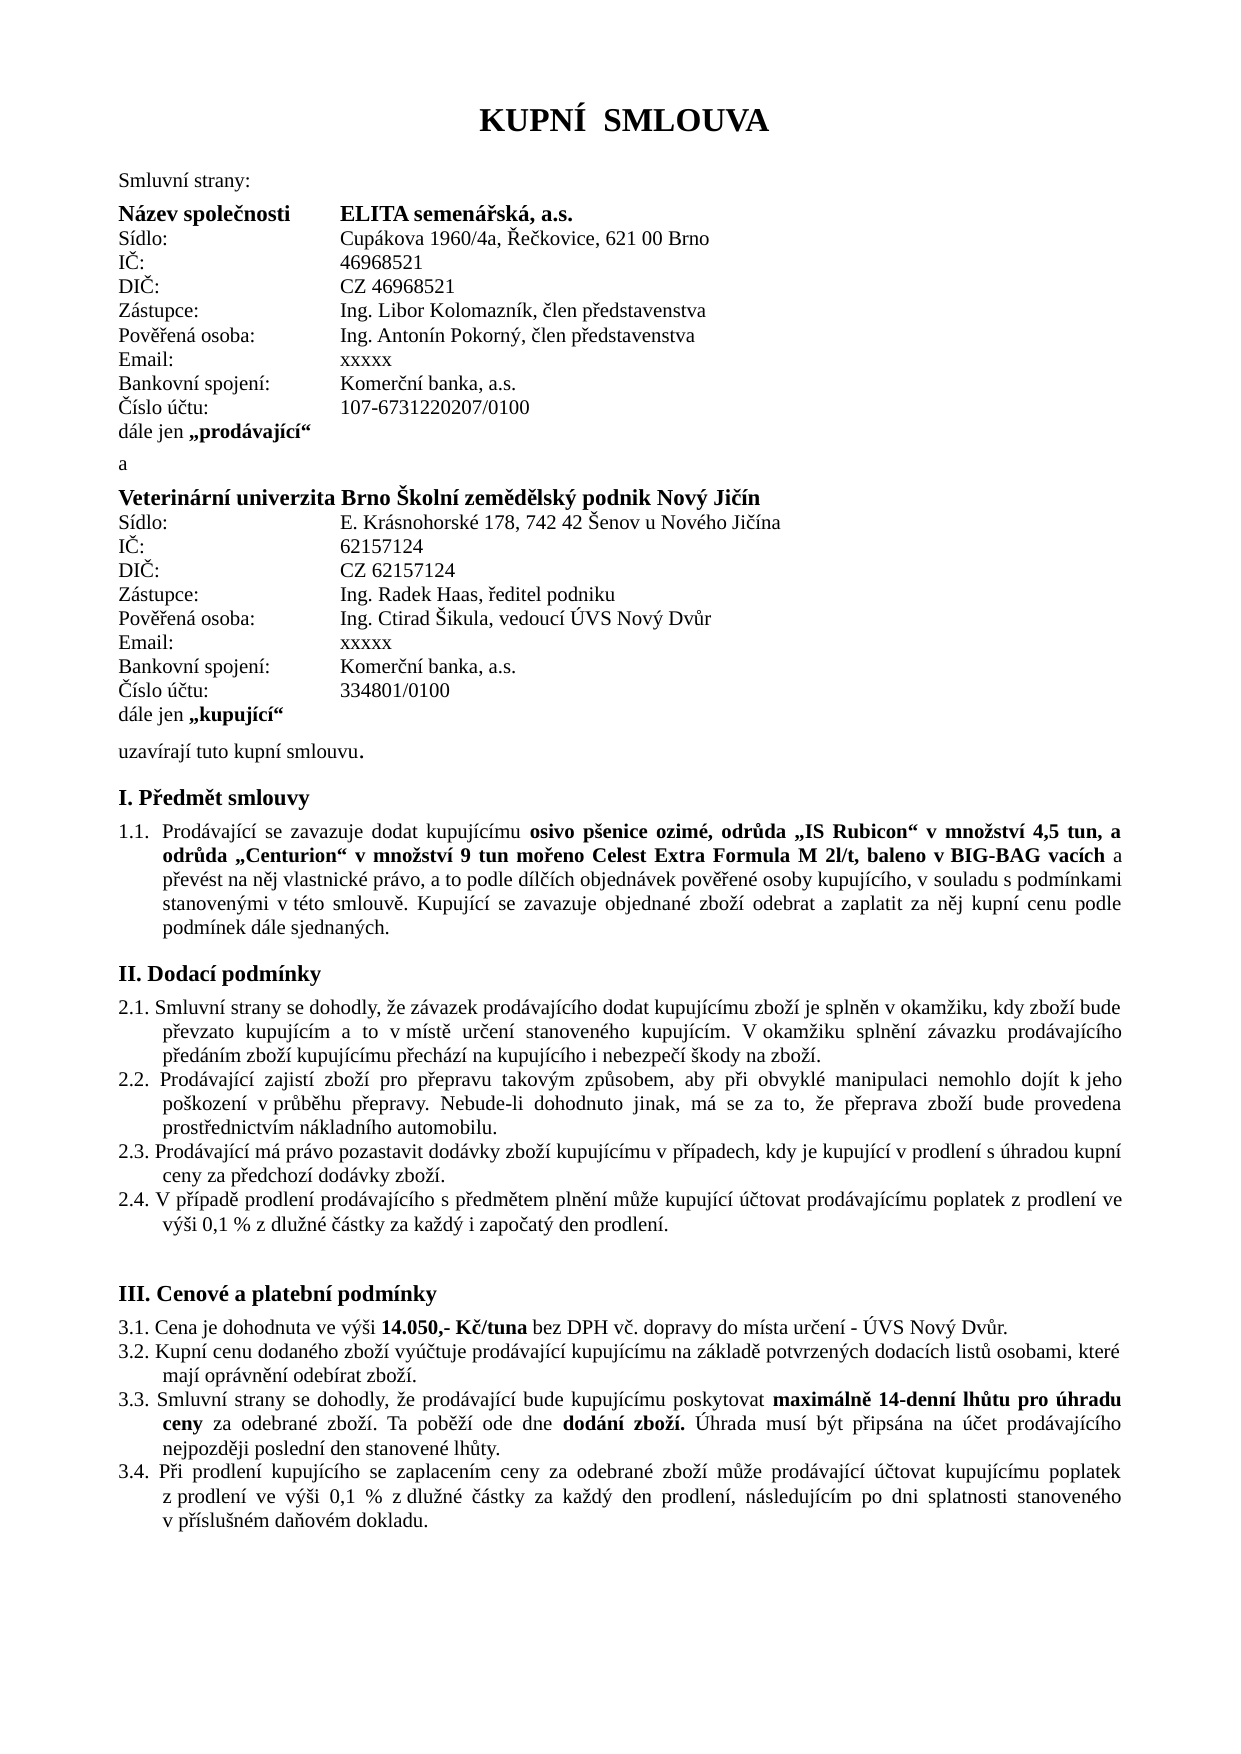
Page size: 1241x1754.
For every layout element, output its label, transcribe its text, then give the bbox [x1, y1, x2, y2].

text 3.2. Kupní cenu dodaného zboží vyúčtuje prodávající kupujícímu na základě potvrzených dodacích listů osobami, které mají oprávnění odebírat zboží. [118, 1339, 1122, 1387]
text I. Předmět smlouvy [118, 784, 1122, 811]
text Bankovní spojení: Komerční banka, a.s. [118, 371, 1122, 395]
text DIČ: CZ 62157124 [118, 558, 1122, 582]
text Název společnosti ELITA semenářská, a.s. [118, 200, 1122, 226]
text DIČ: CZ 46968521 [118, 274, 1122, 298]
text 3.1. Cena je dohodnuta ve výši 14.050,- Kč/tuna bez DPH vč. dopravy do místa určení - ÚVS Nový Dvůr. [118, 1315, 1122, 1339]
text IČ: 46968521 [118, 250, 1122, 274]
text 2.1. Smluvní strany se dohodly, že závazek prodávajícího dodat kupujícímu zboží je splněn v okamžiku, kdy zboží bude převzato kupujícím a to v místě určení stanoveného kupujícím. V okamžiku splnění závazku prodávajícího předáním zboží kupujícímu přechází na kupujícího i nebezpečí škody na zboží. [118, 995, 1122, 1067]
text Smluvní strany: [118, 167, 1122, 192]
text Pověřená osoba: Ing. Antonín Pokorný, člen představenstva [118, 322, 1122, 347]
text a [118, 451, 1122, 475]
text Sídlo: Cupákova 1960/4a, Řečkovice, 621 00 Brno [118, 226, 1122, 250]
text 3.4. Při prodlení kupujícího se zaplacením ceny za odebrané zboží může prodávající účtovat kupujícímu poplatek z prodlení ve výši 0,1 % z dlužné částky za každý den prodlení, následujícím po dni splatnosti stanoveného v příslušném daňovém dokladu. [118, 1459, 1122, 1532]
text Veterinární univerzita Brno Školní zemědělský podnik Nový Jičín [118, 483, 1122, 510]
text Číslo účtu: 334801/0100 [118, 678, 1122, 702]
text Číslo účtu: 107-6731220207/0100 [118, 395, 1122, 419]
text IČ: 62157124 [118, 534, 1122, 558]
text Email: xxxxx [118, 630, 1122, 654]
text 2.3. Prodávající má právo pozastavit dodávky zboží kupujícímu v případech, kdy je kupující v prodlení s úhradou kupní ceny za předchozí dodávky zboží. [118, 1139, 1122, 1187]
text Zástupce: Ing. Radek Haas, ředitel podniku [118, 582, 1122, 606]
text Bankovní spojení: Komerční banka, a.s. [118, 654, 1122, 678]
text Pověřená osoba: Ing. Ctirad Šikula, vedoucí ÚVS Nový Dvůr [118, 606, 1122, 630]
text 2.4. V případě prodlení prodávajícího s předmětem plnění může kupující účtovat prodávajícímu poplatek z prodlení ve výši 0,1 % z dlužné částky za každý i započatý den prodlení. [118, 1187, 1122, 1236]
text Zástupce: Ing. Libor Kolomazník, člen představenstva [542, 298, 1122, 322]
text 3.3. Smluvní strany se dohodly, že prodávající bude kupujícímu poskytovat maximálně 14-denní lhůtu pro úhradu ceny za odebrané zboží. Ta poběží ode dne dodání zboží. Úhrada musí být připsána na účet prodávajícího nejpozději poslední den stanovené lhůty. [118, 1387, 1122, 1459]
text Zástupce: Ing. Libor Kolomazník, člen představenstva [118, 298, 538, 322]
text II. Dodací podmínky [118, 960, 1122, 987]
text III. Cenové a platební podmínky [118, 1280, 1122, 1307]
text Email: xxxxx [118, 347, 1122, 371]
text dále jen „prodávající“ [118, 419, 1122, 443]
text dále jen „kupující“ [118, 702, 1122, 726]
list Prodávající se zavazuje dodat kupujícímu osivo pšenice ozimé, odrůda „IS Rubicon“ v množství 4,5 tun, a odrůda „Centurion“ v množství 9 tun mořeno Celest Extra Formula M 2l/t, baleno v BIG-BAG vacích a převést na něj vlastnické právo, a to podle dílčích objednávek pověřené osoby kupujícího, v souladu s podmínkami stanovenými v této smlouvě. Kupující se zavazuje objednané zboží odebrat a zaplatit za něj kupní cenu podle podmínek dále sjednaných. [118, 819, 1122, 939]
text KUPNÍ SMLOUVA [118, 100, 1122, 139]
text Sídlo: E. Krásnohorské 178, 742 42 Šenov u Nového Jičína [118, 510, 1122, 534]
text uzavírají tuto kupní smlouvu. [118, 735, 1122, 763]
text 2.2. Prodávající zajistí zboží pro přepravu takovým způsobem, aby při obvyklé manipulaci nemohlo dojít k jeho poškození v průběhu přepravy. Nebude-li dohodnuto jinak, má se za to, že přeprava zboží bude provedena prostřednictvím nákladního automobilu. [118, 1067, 1122, 1139]
